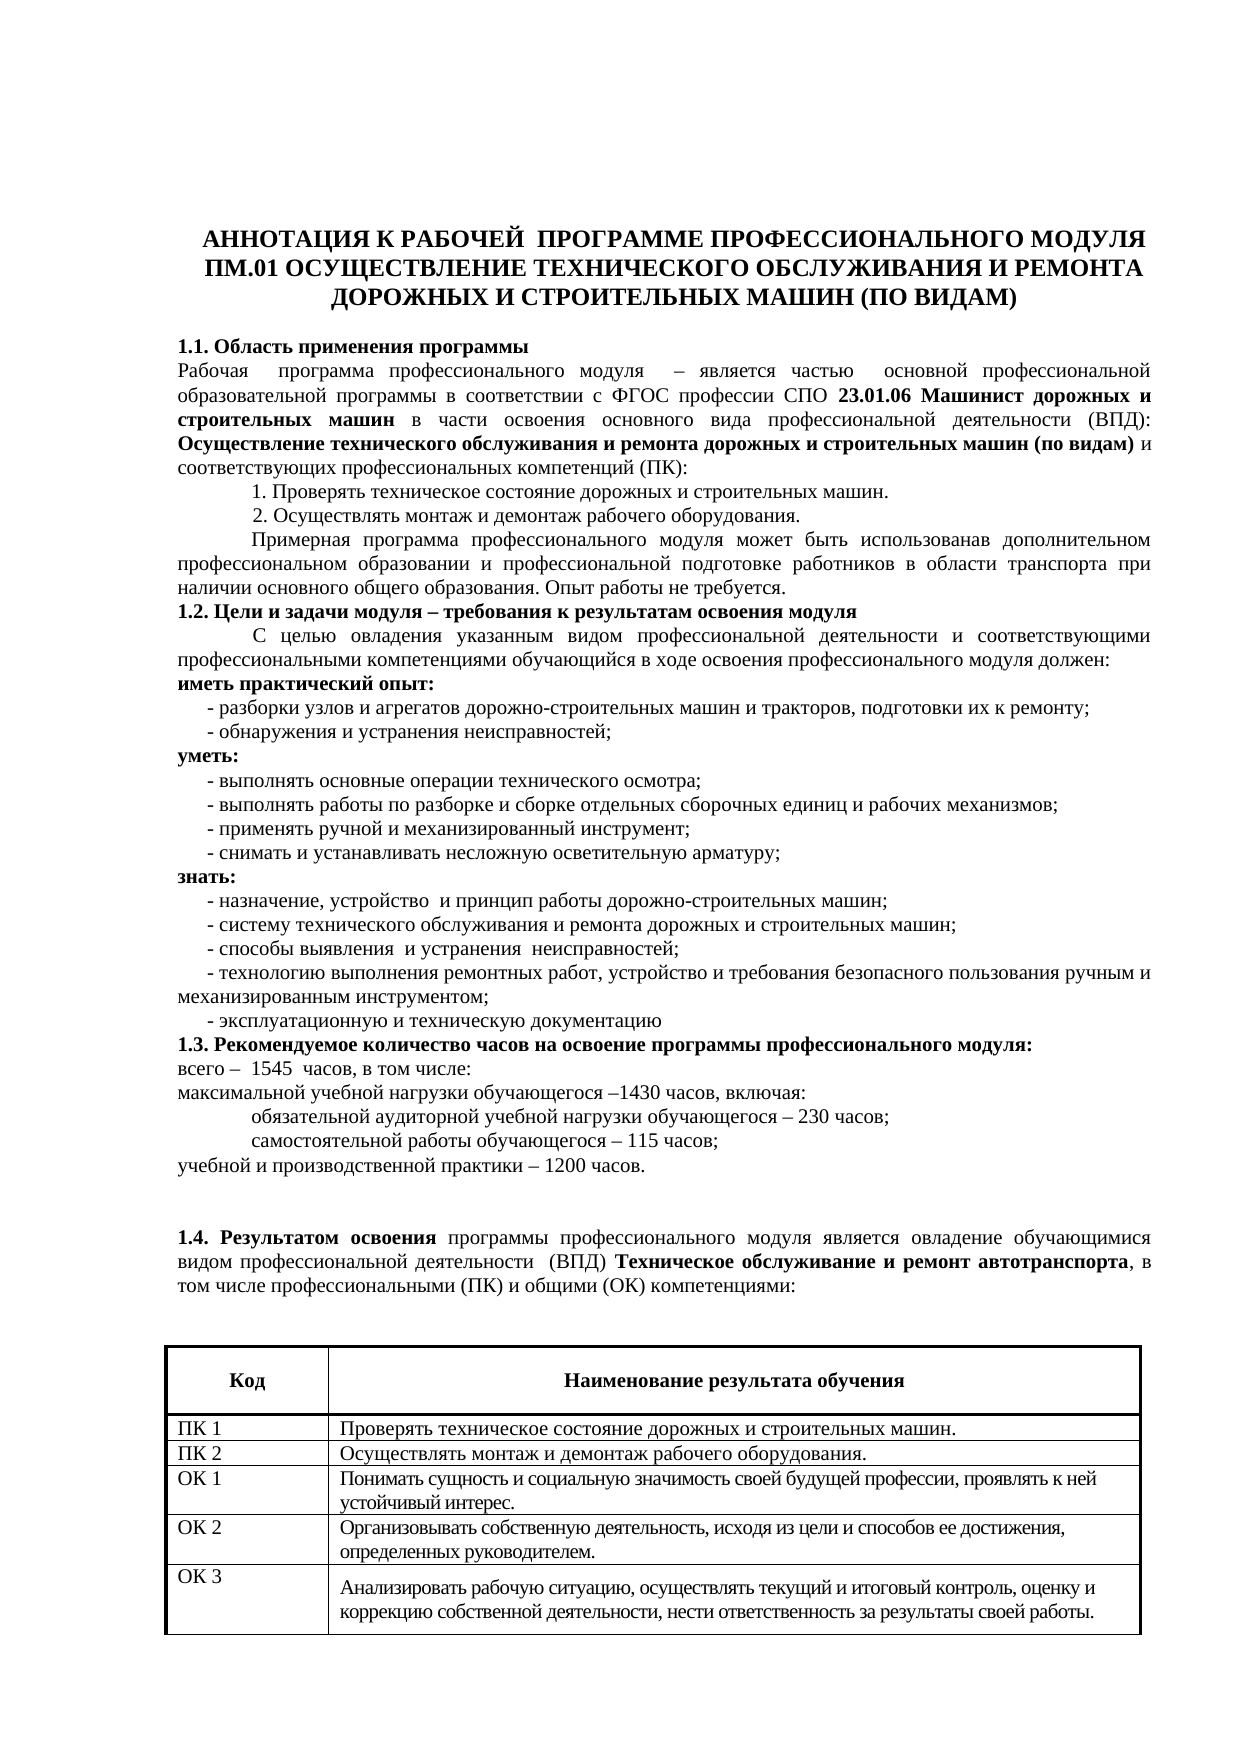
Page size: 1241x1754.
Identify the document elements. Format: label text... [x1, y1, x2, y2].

text - назначение, устройство и принцип работы дорожно-строительных машин; [177, 888, 1152, 912]
text учебной и производственной практики – 1200 часов. [177, 1152, 1152, 1177]
text Рабочая программа профессионального модуля – является частью основной профессиональной образовательной программы в соответствии с ФГОС профессии СПО 23.01.06 Машинист дорожных и строительных машин в части освоения основного вида профессиональной деятельности (ВПД): Осуществление технического обслуживания и ремонта дорожных и строительных машин (по видам) и соответствующих профессиональных компетенций (ПК): [177, 358, 1152, 479]
text АННОТАЦИЯ К РАБОЧЕЙ ПРОГРАММЕ ПРОФЕССИОНАЛЬНОГО МОДУЛЯ [177, 224, 1171, 253]
text - выполнять работы по разборке и сборке отдельных сборочных единиц и рабочих механизмов; [177, 792, 1152, 816]
text 1.4. Результатом освоения программы профессионального модуля является овладение обучающимися видом профессиональной деятельности (ВПД) Техническое обслуживание и ремонт автотранспорта, в том числе профессиональными (ПК) и общими (ОК) компетенциями: [177, 1225, 1152, 1297]
text самостоятельной работы обучающегося – 115 часов; [251, 1128, 1152, 1152]
text - обнаружения и устранения неисправностей; [177, 719, 1152, 743]
text обязательной аудиторной учебной нагрузки обучающегося – 230 часов; [251, 1104, 1152, 1128]
table_cell ОК 3 [168, 1565, 328, 1633]
text 1.3. Рекомендуемое количество часов на освоение программы профессионального модуля: [177, 1032, 1152, 1056]
text 1. Проверять техническое состояние дорожных и строительных машин. [177, 479, 1152, 503]
table_cell Организовывать собственную деятельность, исходя из цели и способов ее достижения, определенных руководителем. [329, 1515, 1139, 1563]
text - эксплуатационную и техническую документацию [177, 1008, 1152, 1032]
text Примерная программа профессионального модуля может быть использованав дополнительном профессиональном образовании и профессиональной подготовке работников в области транспорта при наличии основного общего образования. Опыт работы не требуется. [177, 527, 1152, 599]
table_cell ПК 2 [168, 1441, 328, 1465]
text - систему технического обслуживания и ремонта дорожных и строительных машин; [177, 912, 1152, 936]
text - выполнять основные операции технического осмотра; [177, 767, 1152, 792]
text С целью овладения указанным видом профессиональной деятельности и соответствующими профессиональными компетенциями обучающийся в ходе освоения профессионального модуля должен: [177, 623, 1152, 671]
table_header Наименование результата обучения [329, 1348, 1139, 1413]
text - разборки узлов и агрегатов дорожно-строительных машин и тракторов, подготовки их к ремонту; [177, 695, 1152, 719]
text - снимать и устанавливать несложную осветительную арматуру; [177, 840, 1152, 864]
text - технологию выполнения ремонтных работ, устройство и требования безопасного пользования ручным и механизированным инструментом; [177, 960, 1152, 1008]
text ПМ.01 ОСУЩЕСТВЛЕНИЕ ТЕХНИЧЕСКОГО ОБСЛУЖИВАНИЯ И РЕМОНТА ДОРОЖНЫХ И СТРОИТЕЛЬНЫХ МАШИН (ПО ВИДАМ) [177, 253, 1171, 310]
table_cell Понимать сущность и социальную значимость своей будущей профессии, проявлять к ней устойчивый интерес. [329, 1466, 1139, 1514]
table_header Код [168, 1348, 328, 1413]
text знать: [177, 864, 1152, 888]
text - применять ручной и механизированный инструмент; [177, 816, 1152, 840]
text 1.2. Цели и задачи модуля – требования к результатам освоения модуля [177, 599, 1152, 623]
text - способы выявления и устранения неисправностей; [177, 936, 1152, 960]
text иметь практический опыт: [177, 671, 1152, 695]
table_cell Анализировать рабочую ситуацию, осуществлять текущий и итоговый контроль, оценку и коррекцию собственной деятельности, нести ответственность за результаты своей работы. [329, 1565, 1139, 1633]
table_cell ОК 1 [168, 1466, 328, 1514]
text 1.1. Область применения программы [177, 334, 1171, 358]
text уметь: [177, 743, 1152, 767]
table_cell ПК 1 [168, 1416, 328, 1440]
text всего – 1545 часов, в том числе: [177, 1056, 1152, 1080]
text 2. Осуществлять монтаж и демонтаж рабочего оборудования. [177, 503, 1152, 527]
text максимальной учебной нагрузки обучающегося –1430 часов, включая: [177, 1080, 1152, 1104]
table_cell Осуществлять монтаж и демонтаж рабочего оборудования. [329, 1441, 1139, 1465]
table_cell Проверять техническое состояние дорожных и строительных машин. [329, 1416, 1139, 1440]
table_cell ОК 2 [168, 1515, 328, 1563]
